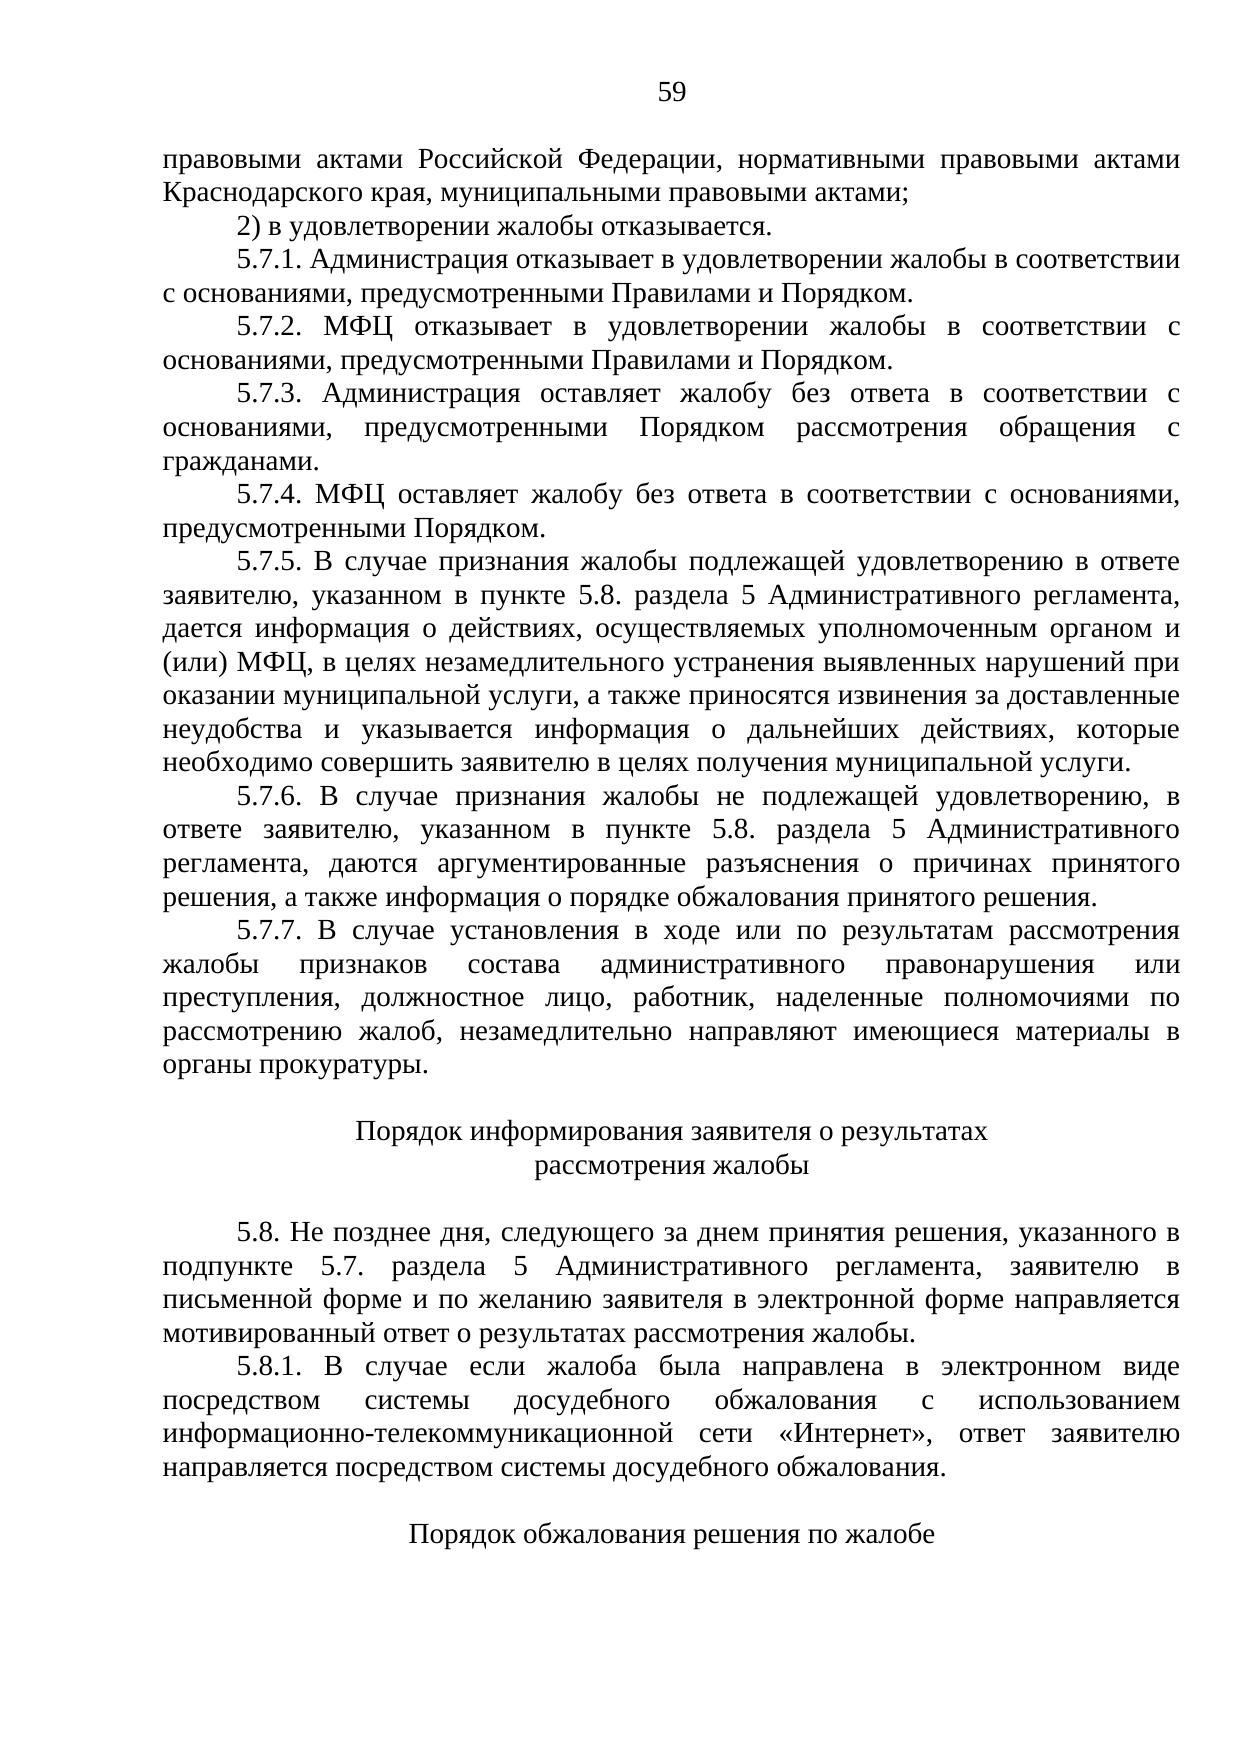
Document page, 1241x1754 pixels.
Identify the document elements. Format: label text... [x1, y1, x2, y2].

text 5.7.1. Администрация отказывает в удовлетворении жалобы в соответствии с основаниями, предусмотренными Правилами и Порядком. [162, 241, 1181, 308]
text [162, 141, 1181, 208]
text 5.7.7. В случае установления в ходе или по результатам рассмотрения жалобы признаков состава административного правонарушения или преступления, должностное лицо, работник, наделенные полномочиями по рассмотрению жалоб, незамедлительно направляют имеющиеся материалы в органы прокуратуры. [162, 912, 1181, 1080]
text 5.8. Не позднее дня, следующего за днем принятия решения, указанного в подпункте 5.7. раздела 5 Административного регламента, заявителю в письменной форме и по желанию заявителя в электронной форме направляется мотивированный ответ о результатах рассмотрения жалобы. [162, 1214, 1181, 1348]
text 5.7.6. В случае признания жалобы не подлежащей удовлетворению, в ответе заявителю, указанном в пункте 5.8. раздела 5 Административного регламента, даются аргументированные разъяснения о причинах принятого решения, а также информация о порядке обжалования принятого решения. [162, 778, 1181, 912]
text 5.8.1. В случае если жалоба была направлена в электронном виде посредством системы досудебного обжалования с использованием информационно-телекоммуникационной сети «Интернет», ответ заявителю направляется посредством системы досудебного обжалования. [162, 1348, 1181, 1482]
text 5.7.4. МФЦ оставляет жалобу без ответа в соответствии с основаниями, предусмотренными Порядком. [162, 476, 1181, 543]
text 2) в удовлетворении жалобы отказывается. [162, 208, 1181, 241]
text рассмотрения жалобы [162, 1147, 1181, 1181]
text Порядок обжалования решения по жалобе [162, 1516, 1181, 1549]
text 5.7.5. В случае признания жалобы подлежащей удовлетворению в ответе заявителю, указанном в пункте 5.8. раздела 5 Административного регламента, дается информация о действиях, осуществляемых уполномоченным органом и (или) МФЦ, в целях незамедлительного устранения выявленных нарушений при оказании муниципальной услуги, а также приносятся извинения за доставленные неудобства и указывается информация о дальнейших действиях, которые необходимо совершить заявителю в целях получения муниципальной услуги. [162, 543, 1181, 778]
text 5.7.2. МФЦ отказывает в удовлетворении жалобы в соответствии с основаниями, предусмотренными Правилами и Порядком. [162, 308, 1181, 376]
text 5.7.3. Администрация оставляет жалобу без ответа в соответствии с основаниями, предусмотренными Порядком рассмотрения обращения с гражданами. [162, 376, 1181, 476]
text Порядок информирования заявителя о результатах [162, 1113, 1181, 1147]
